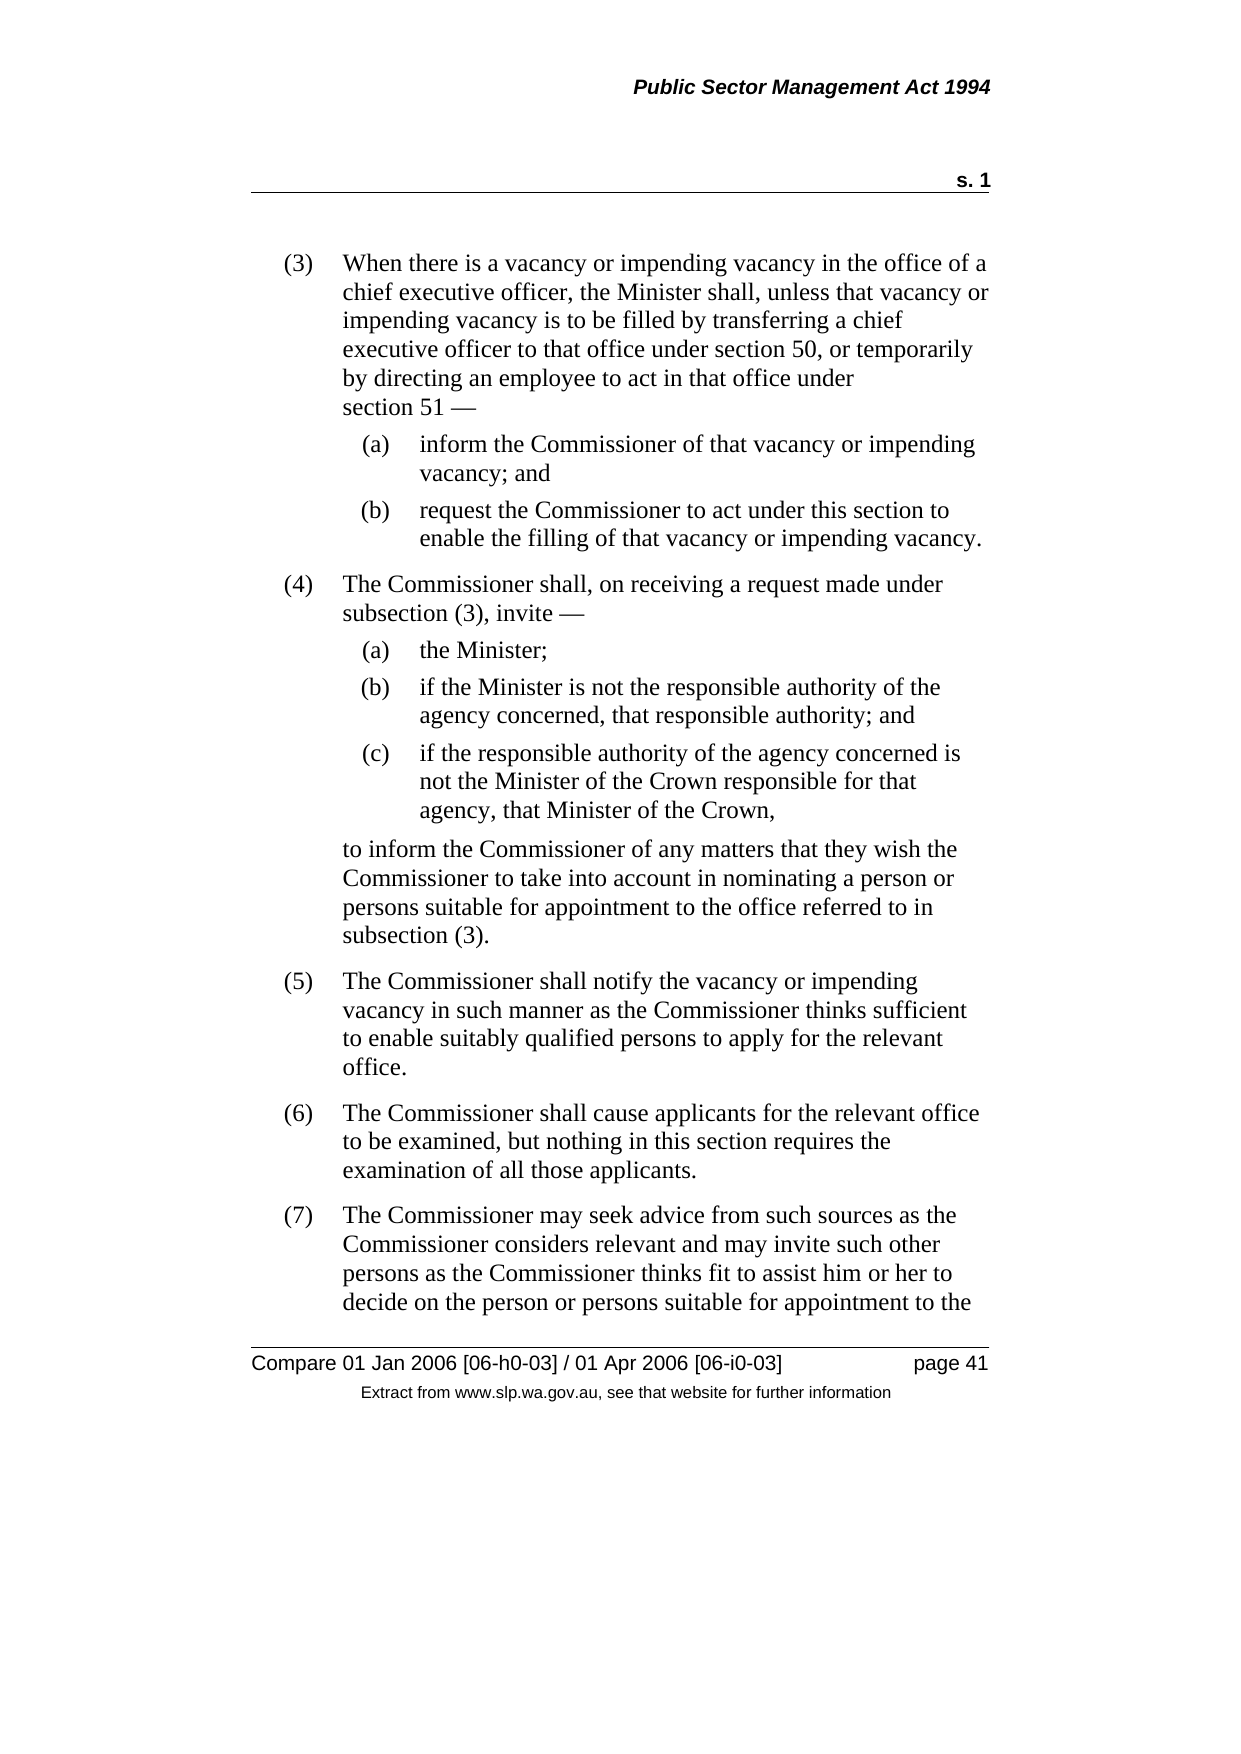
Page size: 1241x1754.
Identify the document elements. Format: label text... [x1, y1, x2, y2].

text to inform the Commissioner of any matters that they wish the Commissioner to take into account in nominating a person or persons suitable for appointment to the office referred to in subsection (3). [251, 834, 989, 949]
text (c) if the responsible authority of the agency concerned is not the Minister of the Crown responsible for that agency, that Minister of the Crown, [251, 738, 989, 824]
text (4) The Commissioner shall, on receiving a request made under subsection (3), invite — [251, 569, 989, 626]
text (a) the Minister; [251, 635, 989, 663]
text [251, 1201, 989, 1316]
text (b) request the Commissioner to act under this section to enable the filling of that vacancy or impending vacancy. [251, 495, 989, 552]
text (3) When there is a vacancy or impending vacancy in the office of a chief executive officer, the Minister shall, unless that vacancy or impending vacancy is to be filled by transferring a chief executive officer to that office under section 50, or temporarily by directing an employee to act in that office under section 51 — [251, 248, 989, 421]
text (5) The Commissioner shall notify the vacancy or impending vacancy in such manner as the Commissioner thinks sufficient to enable suitably qualified persons to apply for the relevant office. [251, 966, 989, 1081]
text (6) The Commissioner shall cause applicants for the relevant office to be examined, but nothing in this section requires the examination of all those applicants. [251, 1098, 989, 1184]
text (a) inform the Commissioner of that vacancy or impending vacancy; and [251, 429, 989, 486]
text (b) if the Minister is not the responsible authority of the agency concerned, that responsible authority; and [251, 672, 989, 729]
